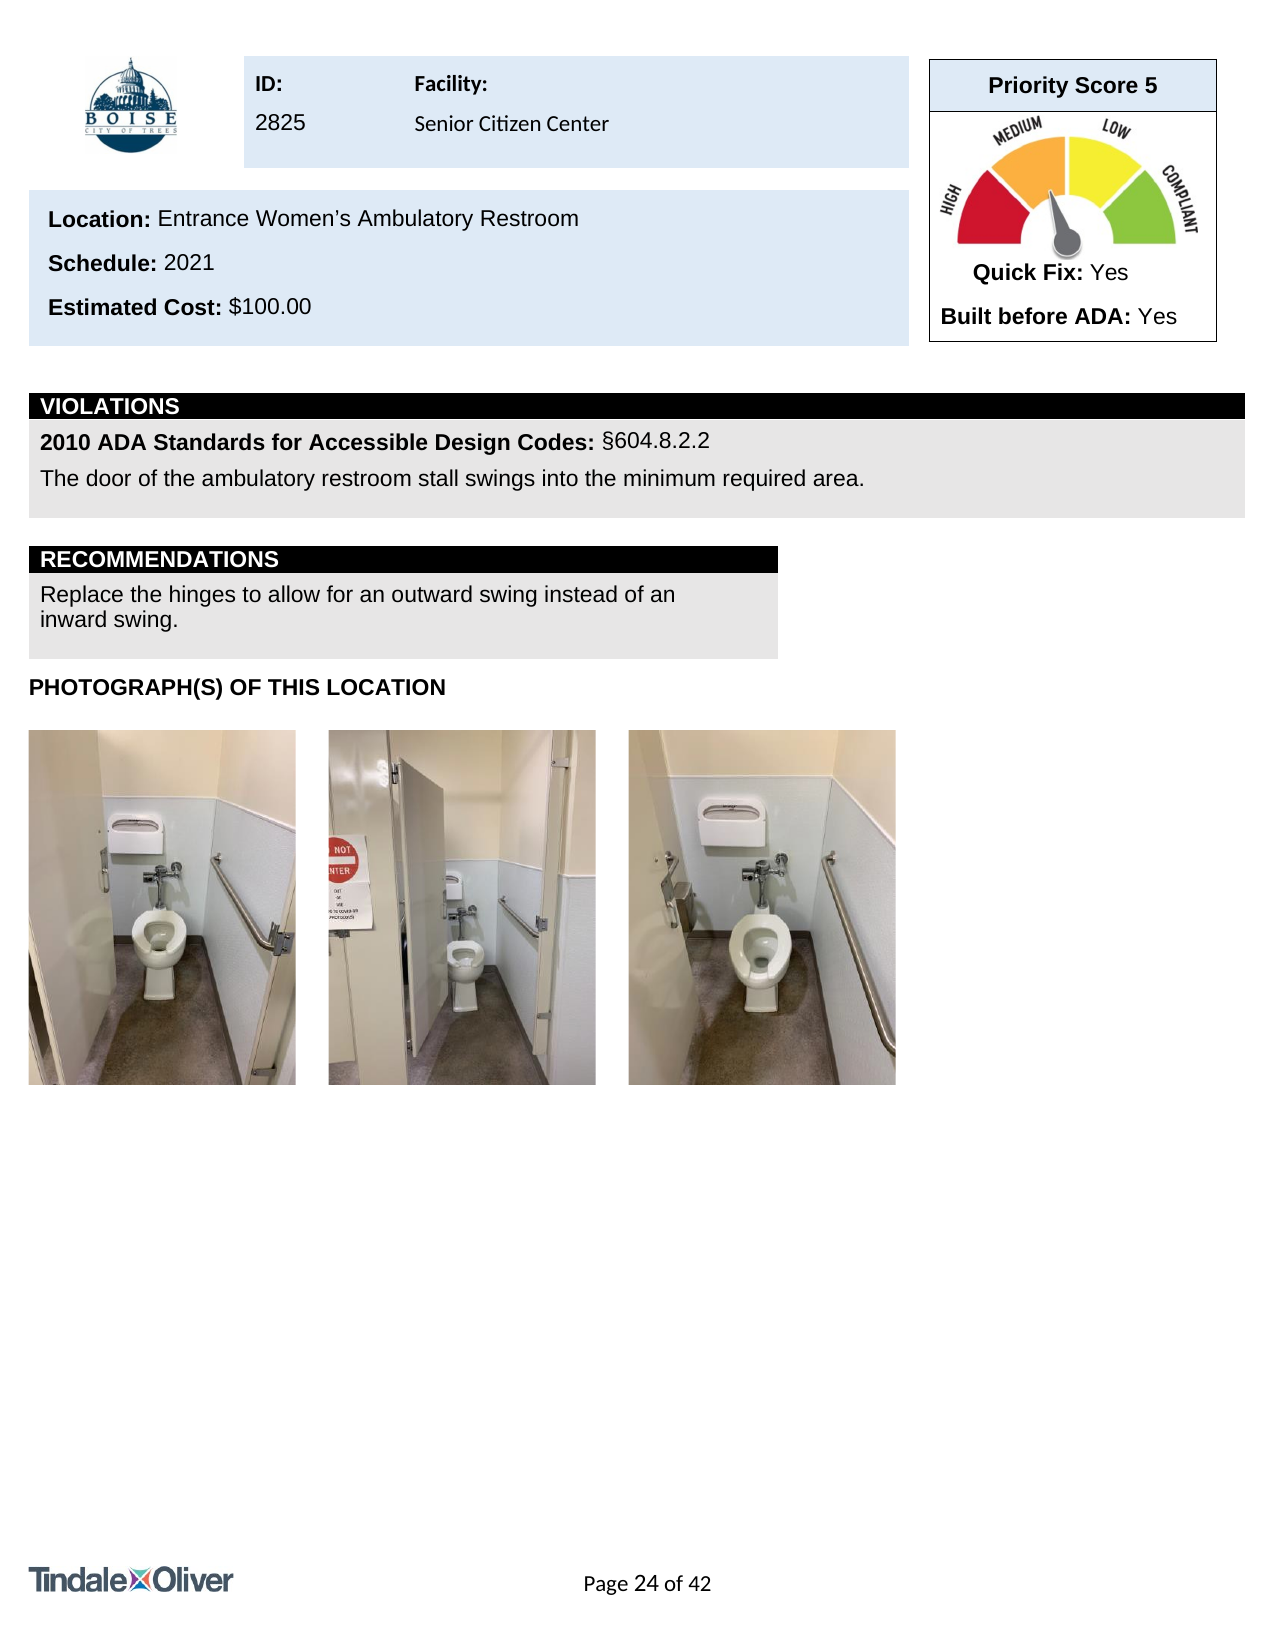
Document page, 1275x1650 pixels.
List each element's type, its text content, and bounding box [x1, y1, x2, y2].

table_header Priority Score 5 [930, 60, 1216, 111]
picture [84, 56, 178, 154]
table_header VIOLATIONS [29, 393, 1245, 419]
picture [328, 730, 596, 1085]
table_cell 2010 ADA Standards for Accessible Design Codes: §604.8.2.2 The door of the ambulatory restroom stall swings into the minimum required area. [29, 420, 1245, 518]
picture [28, 730, 296, 1085]
table_cell Quick Fix: Yes Built before ADA: Yes [930, 112, 1216, 341]
table_header Location: Entrance Women’s Ambulatory Restroom Schedule: 2021 Estimated Cost: $100.00 [29, 190, 909, 346]
table_cell Replace the hinges to allow for an outward swing instead of an inward swing. [29, 573, 778, 659]
table_header ID: 2825 [244, 56, 403, 168]
table_header Facility: Senior Citizen Center [403, 56, 909, 168]
table_header RECOMMENDATIONS [29, 546, 778, 573]
picture [938, 112, 1202, 260]
table_header [29, 56, 243, 168]
picture [628, 730, 896, 1085]
subtitle PHOTOGRAPH(S) OF THIS LOCATION [28, 673, 1246, 700]
picture [28, 1566, 234, 1592]
